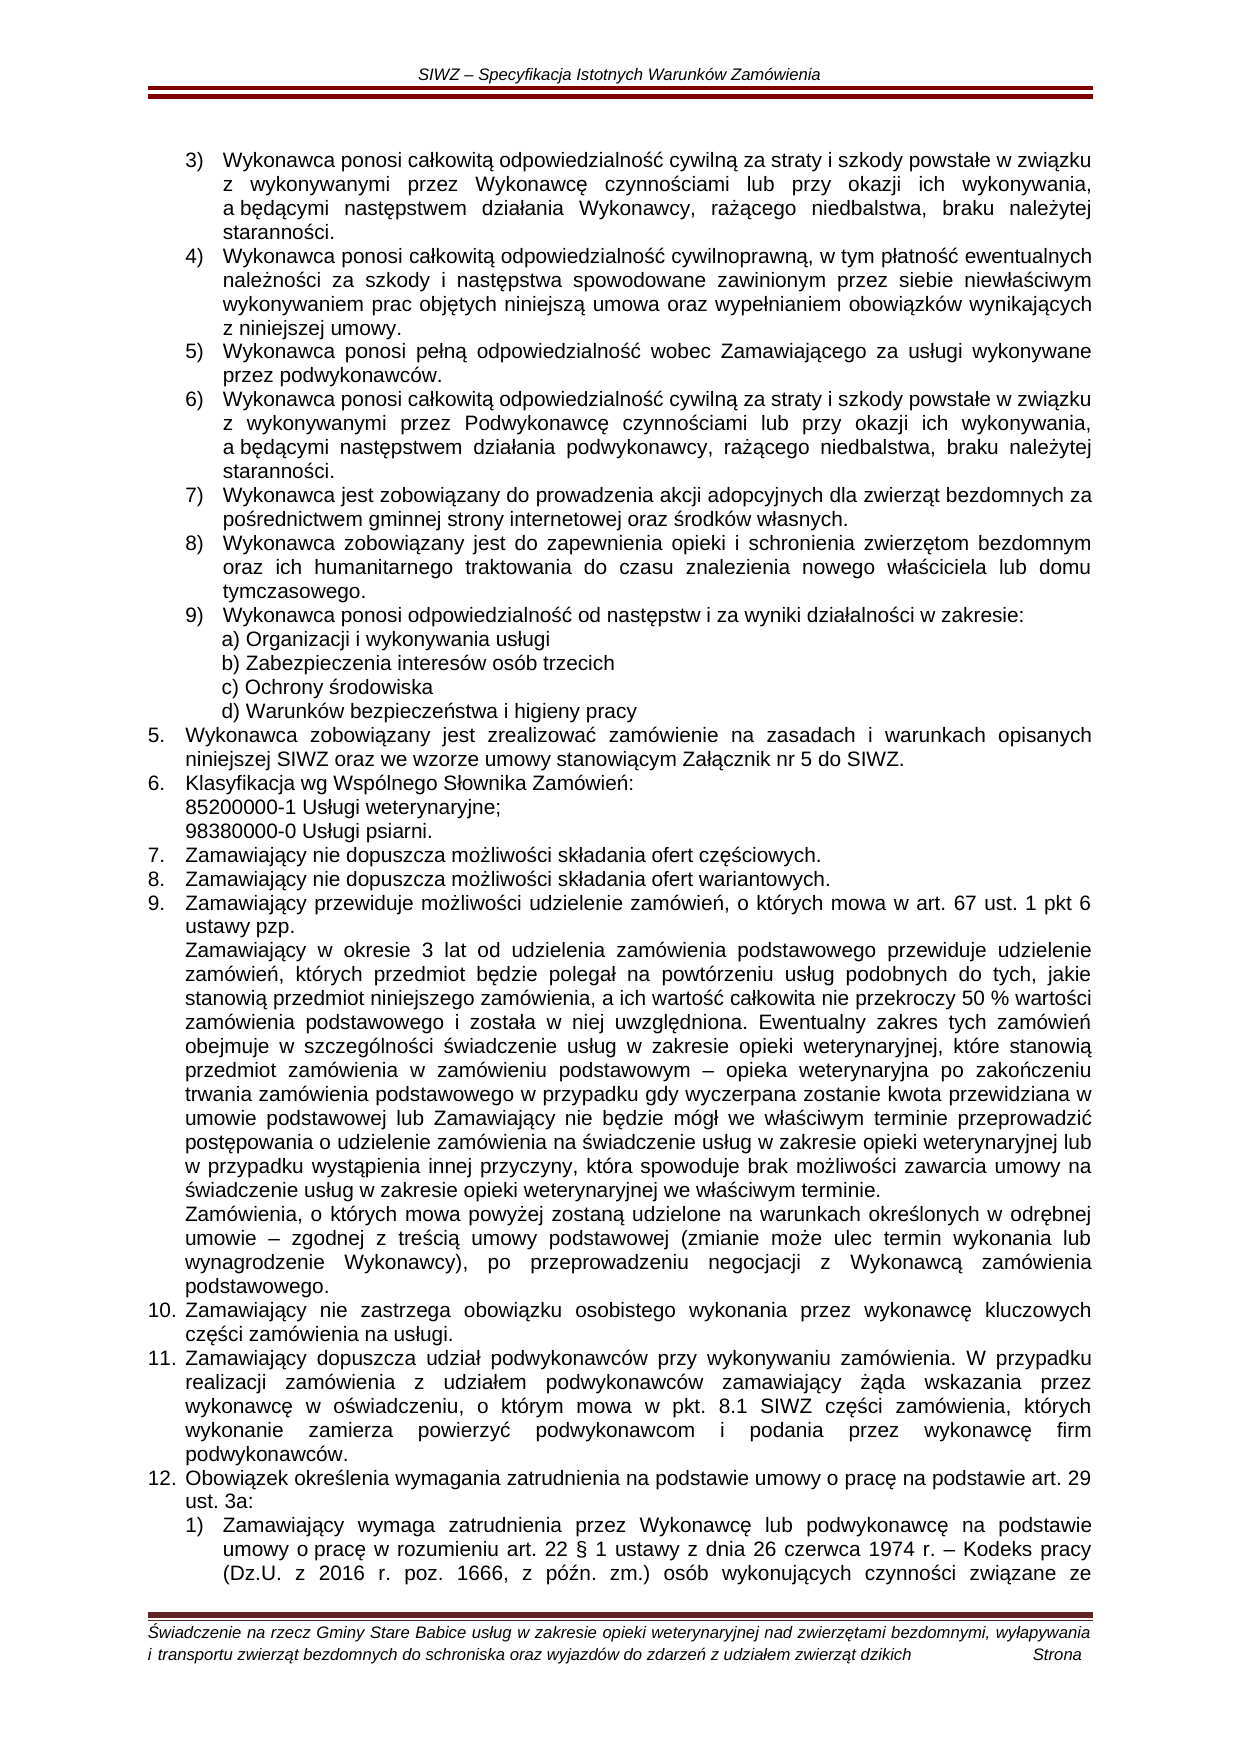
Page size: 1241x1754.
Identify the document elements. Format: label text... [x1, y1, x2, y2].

list Wykonawca jest zobowiązany do prowadzenia akcji adopcyjnych dla zwierząt bezdomnych za pośrednictwem gminnej strony internetowej oraz środków własnych. [185, 483, 1093, 531]
text b) Zabezpieczenia interesów osób trzecich [148, 651, 1093, 675]
list Wykonawca zobowiązany jest do zapewnienia opieki i schronienia zwierzętom bezdomnym oraz ich humanitarnego traktowania do czasu znalezienia nowego właściciela lub domu tymczasowego. [185, 531, 1093, 603]
list Obowiązek określenia wymagania zatrudnienia na podstawie umowy o pracę na podstawie art. 29 ust. 3a: [148, 1465, 1093, 1513]
list Zamawiający nie dopuszcza możliwości składania ofert częściowych. [148, 842, 1093, 866]
list Wykonawca ponosi całkowitą odpowiedzialność cywilną za straty i szkody powstałe w związku z wykonywanymi przez Podwykonawcę czynnościami lub przy okazji ich wykonywania, a będącymi następstwem działania podwykonawcy, rażącego niedbalstwa, braku należytej staranności. [185, 387, 1093, 483]
list Zamawiający nie dopuszcza możliwości składania ofert wariantowych. [148, 866, 1093, 890]
text Zamówienia, o których mowa powyżej zostaną udzielone na warunkach określonych w odrębnej umowie – zgodnej z treścią umowy podstawowej (zmianie może ulec termin wykonania lub wynagrodzenie Wykonawcy), po przeprowadzeniu negocjacji z Wykonawcą zamówienia podstawowego. [185, 1202, 1093, 1298]
list Klasyfikacja wg Wspólnego Słownika Zamówień: [148, 771, 1093, 794]
list Wykonawca ponosi pełną odpowiedzialność wobec Zamawiającego za usługi wykonywane przez podwykonawców. [185, 339, 1093, 387]
text 98380000-0 Usługi psiarni. [185, 818, 1093, 842]
list Wykonawca ponosi całkowitą odpowiedzialność cywilnoprawną, w tym płatność ewentualnych należności za szkody i następstwa spowodowane zawinionym przez siebie niewłaściwym wykonywaniem prac objętych niniejszą umowa oraz wypełnianiem obowiązków wynikających z niniejszej umowy. [185, 243, 1093, 339]
list Zamawiający nie zastrzega obowiązku osobistego wykonania przez wykonawcę kluczowych części zamówienia na usługi. [148, 1298, 1093, 1346]
text Zamawiający w okresie 3 lat od udzielenia zamówienia podstawowego przewiduje udzielenie zamówień, których przedmiot będzie polegał na powtórzeniu usług podobnych do tych, jakie stanowią przedmiot niniejszego zamówienia, a ich wartość całkowita nie przekroczy 50 % wartości zamówienia podstawowego i została w niej uwzględniona. Ewentualny zakres tych zamówień obejmuje w szczególności świadczenie usług w zakresie opieki weterynaryjnej, które stanowią przedmiot zamówienia w zamówieniu podstawowym – opieka weterynaryjna po zakończeniu trwania zamówienia podstawowego w przypadku gdy wyczerpana zostanie kwota przewidziana w umowie podstawowej lub Zamawiający nie będzie mógł we właściwym terminie przeprowadzić postępowania o udzielenie zamówienia na świadczenie usług w zakresie opieki weterynaryjnej lub w przypadku wystąpienia innej przyczyny, która spowoduje brak możliwości zawarcia umowy na świadczenie usług w zakresie opieki weterynaryjnej we właściwym terminie. [185, 938, 1093, 1202]
text a) Organizacji i wykonywania usługi [148, 627, 1093, 651]
list Wykonawca zobowiązany jest zrealizować zamówienie na zasadach i warunkach opisanych niniejszej SIWZ oraz we wzorze umowy stanowiącym Załącznik nr 5 do SIWZ. [148, 723, 1093, 771]
text c) Ochrony środowiska [148, 675, 1093, 699]
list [185, 1513, 1093, 1585]
text 85200000-1 Usługi weterynaryjne; [185, 794, 1093, 818]
list Zamawiający dopuszcza udział podwykonawców przy wykonywaniu zamówienia. W przypadku realizacji zamówienia z udziałem podwykonawców zamawiający żąda wskazania przez wykonawcę w oświadczeniu, o którym mowa w pkt. 8.1 SIWZ części zamówienia, których wykonanie zamierza powierzyć podwykonawcom i podania przez wykonawcę firm podwykonawców. [148, 1346, 1093, 1465]
list Zamawiający przewiduje możliwości udzielenie zamówień, o których mowa w art. 67 ust. 1 pkt 6 ustawy pzp. [148, 890, 1093, 938]
text d) Warunków bezpieczeństwa i higieny pracy [148, 699, 1093, 723]
list Wykonawca ponosi odpowiedzialność od następstw i za wyniki działalności w zakresie: [185, 603, 1093, 627]
list Wykonawca ponosi całkowitą odpowiedzialność cywilną za straty i szkody powstałe w związku z wykonywanymi przez Wykonawcę czynnościami lub przy okazji ich wykonywania, a będącymi następstwem działania Wykonawcy, rażącego niedbalstwa, braku należytej staranności. [185, 148, 1093, 243]
